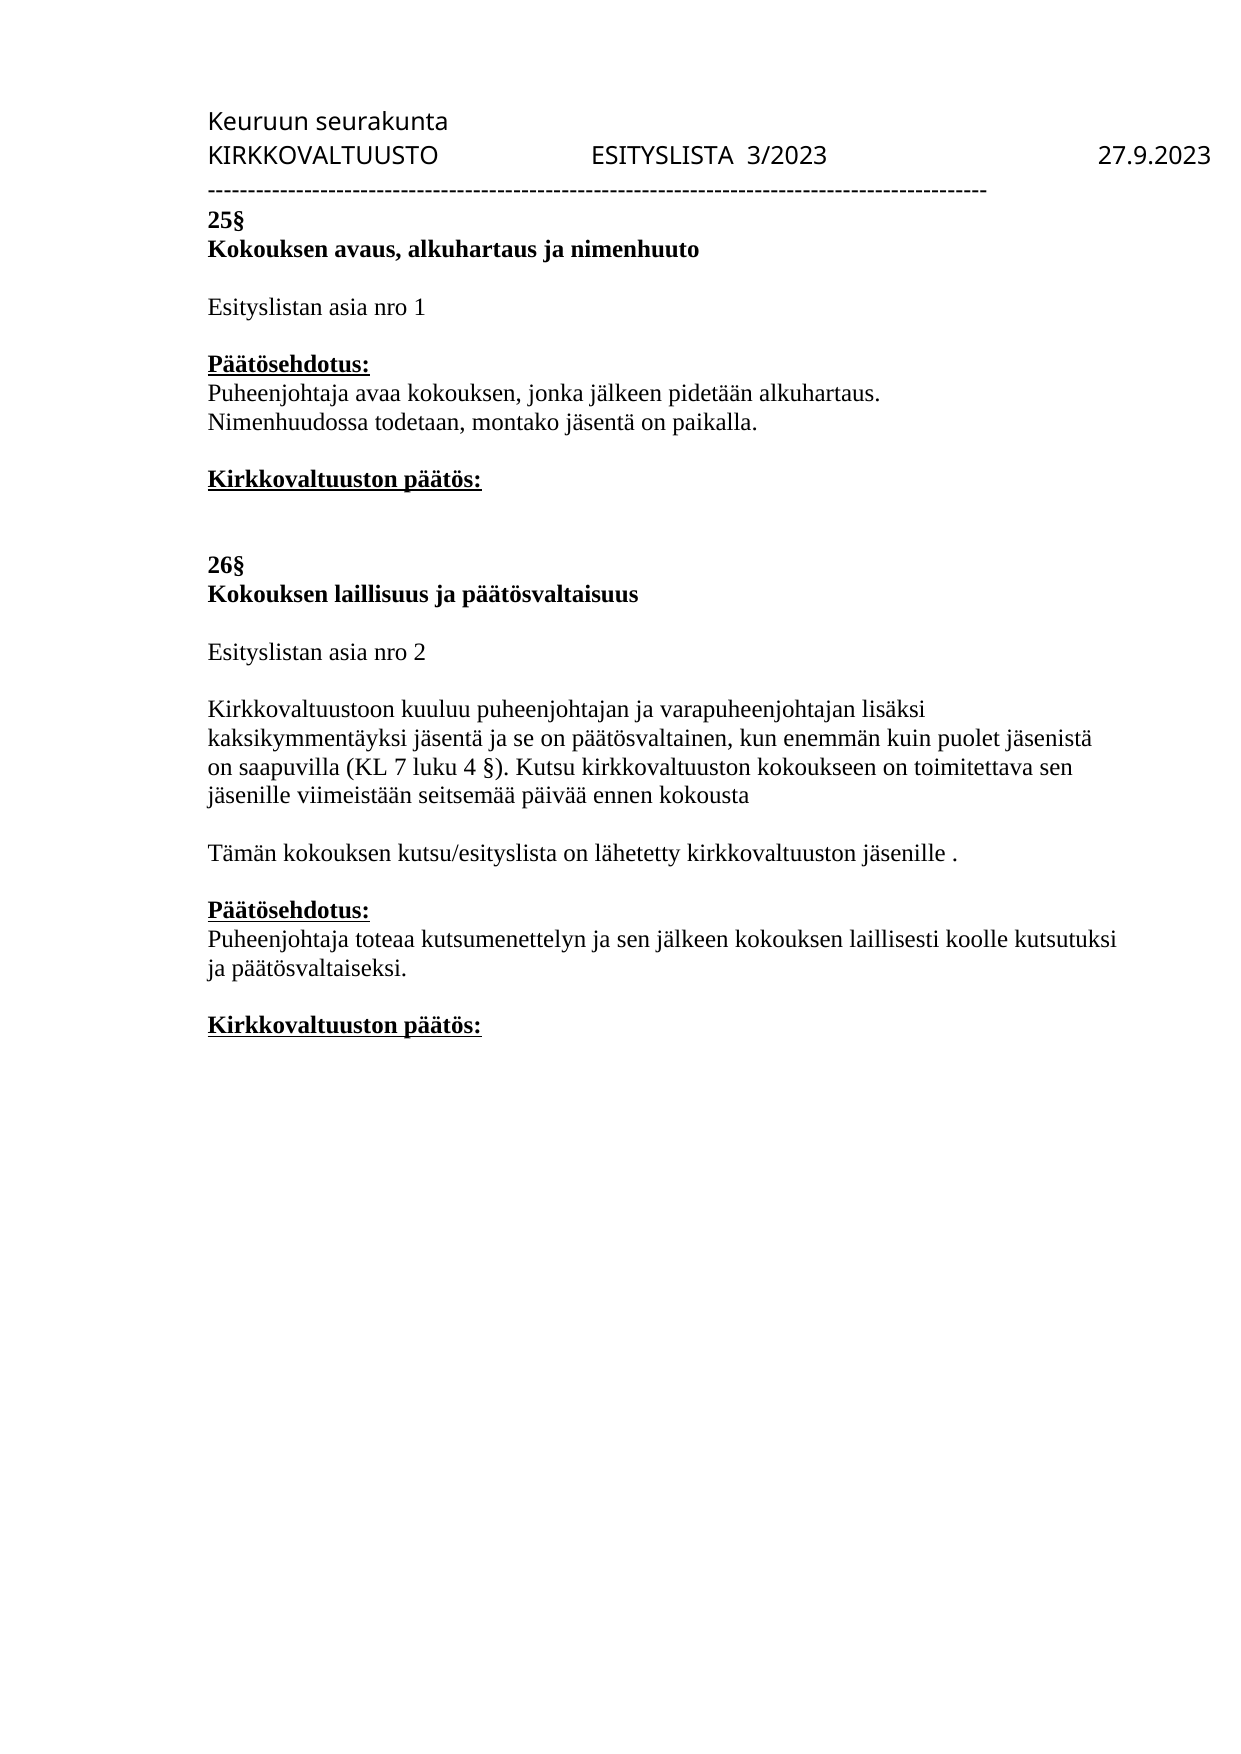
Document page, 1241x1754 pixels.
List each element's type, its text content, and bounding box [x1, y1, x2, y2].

text Puheenjohtaja toteaa kutsumenettelyn ja sen jälkeen kokouksen laillisesti koolle kutsutuksi [207, 924, 1122, 953]
text Päätösehdotus: [207, 896, 1122, 924]
text Kirkkovaltuuston päätös: [207, 1011, 1122, 1039]
text ja päätösvaltaiseksi. [207, 953, 1122, 982]
text Tämän kokouksen kutsu/esityslista on lähetetty kirkkovaltuuston jäsenille . [207, 838, 1122, 867]
text Kirkkovaltuustoon kuuluu puheenjohtajan ja varapuheenjohtajan lisäksi kaksikymmentäyksi jäsentä ja se on päätösvaltainen, kun enemmän kuin puolet jäsenistä on saapuvilla (KL 7 luku 4 §). Kutsu kirkkovaltuuston kokoukseen on toimitettava sen jäsenille viimeistään seitsemää päivää ennen kokousta [207, 694, 1122, 809]
text Kokouksen avaus, alkuhartaus ja nimenhuuto [207, 234, 1122, 263]
text Esityslistan asia nro 2 [207, 637, 1122, 666]
text Nimenhuudossa todetaan, montako jäsentä on paikalla. [207, 407, 1122, 436]
text 25§ [207, 206, 1122, 234]
text Kokouksen laillisuus ja päätösvaltaisuus [207, 579, 1122, 608]
text Esityslistan asia nro 1 [207, 292, 1122, 321]
text 26§ [207, 551, 1122, 579]
text Kirkkovaltuuston päätös: [207, 464, 1122, 493]
text Päätösehdotus: [207, 349, 1122, 378]
text Puheenjohtaja avaa kokouksen, jonka jälkeen pidetään alkuhartaus. [207, 378, 1122, 407]
